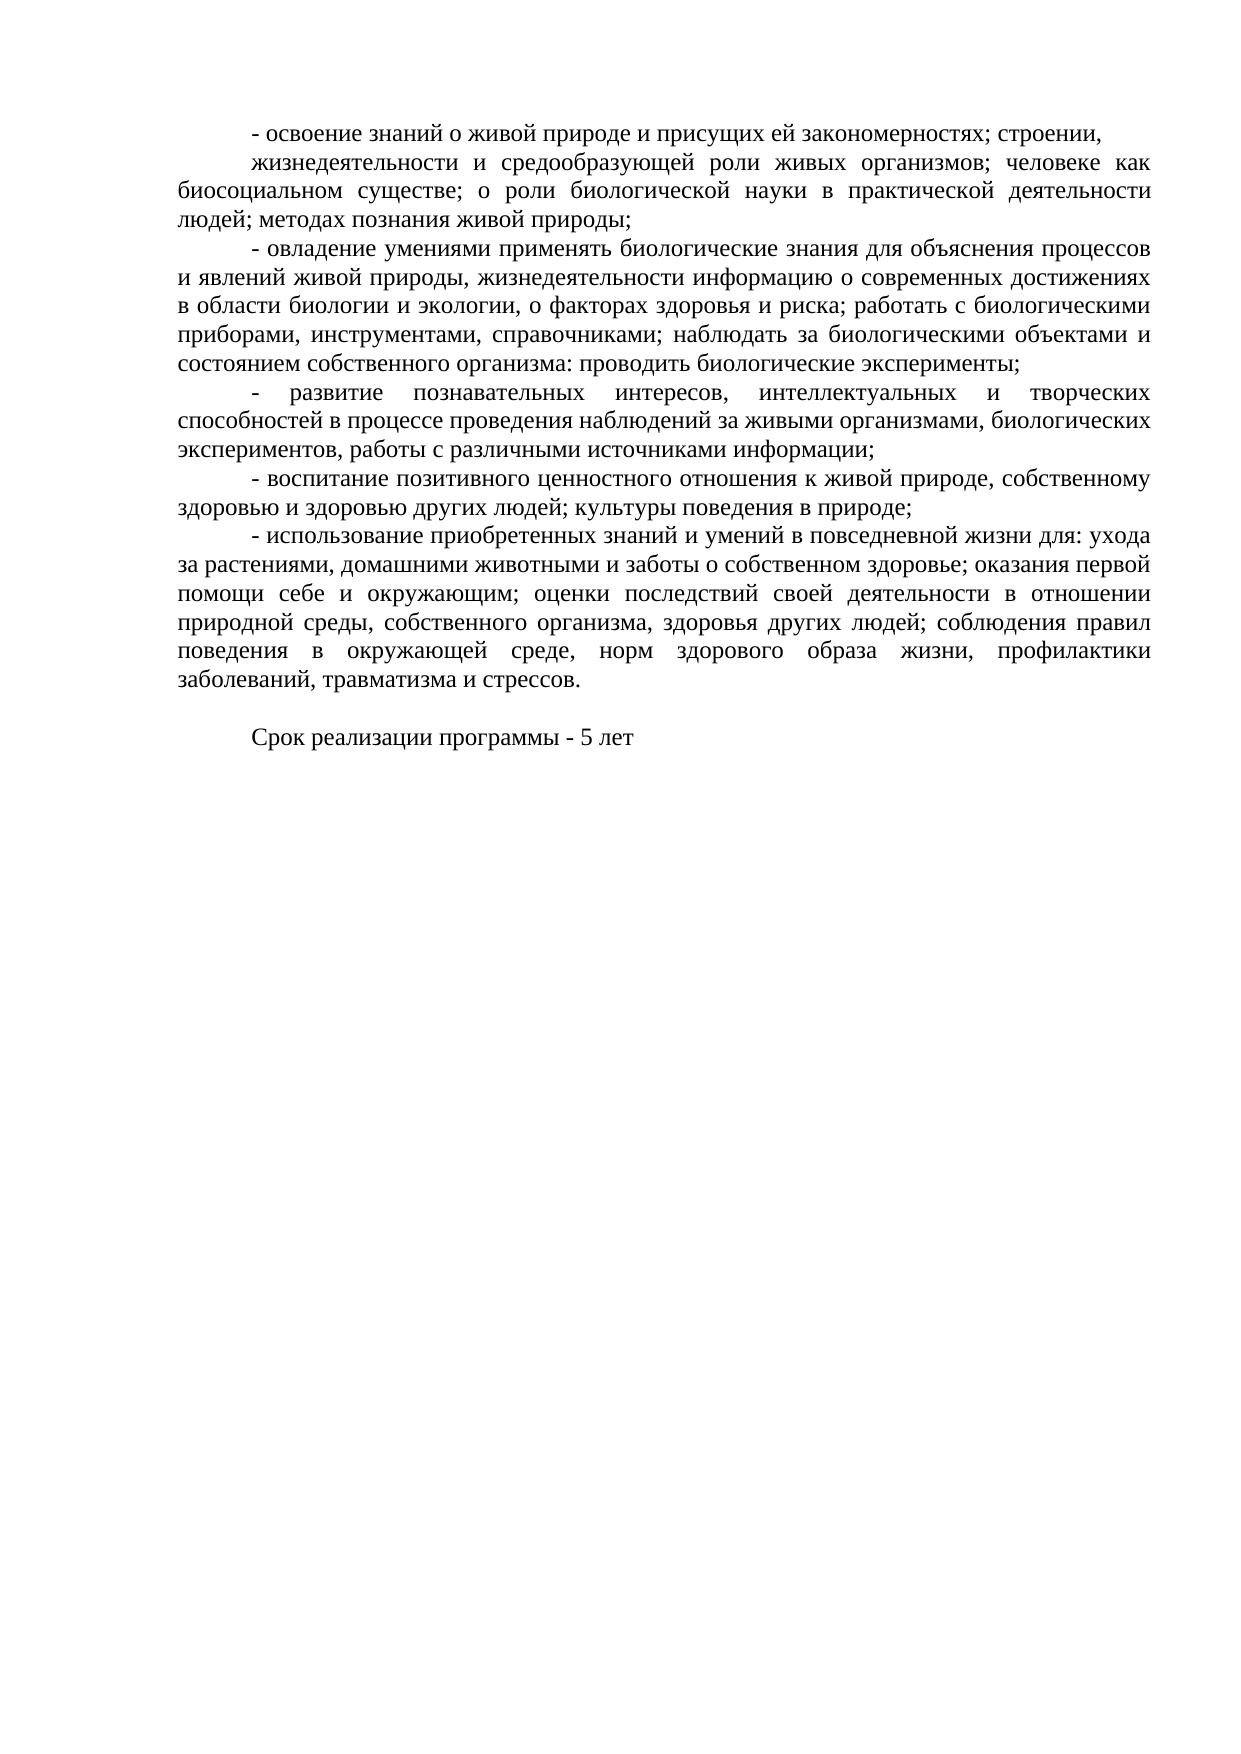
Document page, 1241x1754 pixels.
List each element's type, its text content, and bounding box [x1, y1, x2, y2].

text - освоение знаний о живой природе и присущих ей закономерностях; строении, [177, 118, 1152, 147]
text - развитие познавательных интересов, интеллектуальных и творческих способностей в процессе проведения наблюдений за живыми организмами, биологических экспериментов, работы с различными источниками информации; [177, 377, 1152, 463]
text - овладение умениями применять биологические знания для объяснения процессов и явлений живой природы, жизнедеятельности информацию о современных достижениях в области биологии и экологии, о факторах здоровья и риска; работать с биологическими приборами, инструментами, справочниками; наблюдать за биологическими объектами и состоянием собственного организма: проводить биологические эксперименты; [177, 233, 1152, 377]
text - использование приобретенных знаний и умений в повседневной жизни для: ухода за растениями, домашними животными и заботы о собственном здоровье; оказания первой помощи себе и окружающим; оценки последствий своей деятельности в отношении природной среды, собственного организма, здоровья других людей; соблюдения правил поведения в окружающей среде, норм здорового образа жизни, профилактики заболеваний, травматизма и стрессов. [177, 521, 1152, 693]
text жизнедеятельности и средообразующей роли живых организмов; человеке как биосоциальном существе; о роли биологической науки в практической деятельности людей; методах познания живой природы; [177, 147, 1152, 233]
text - воспитание позитивного ценностного отношения к живой природе, собственному здоровью и здоровью других людей; культуры поведения в природе; [177, 463, 1152, 521]
text Срок реализации программы - 5 лет [177, 722, 1152, 751]
